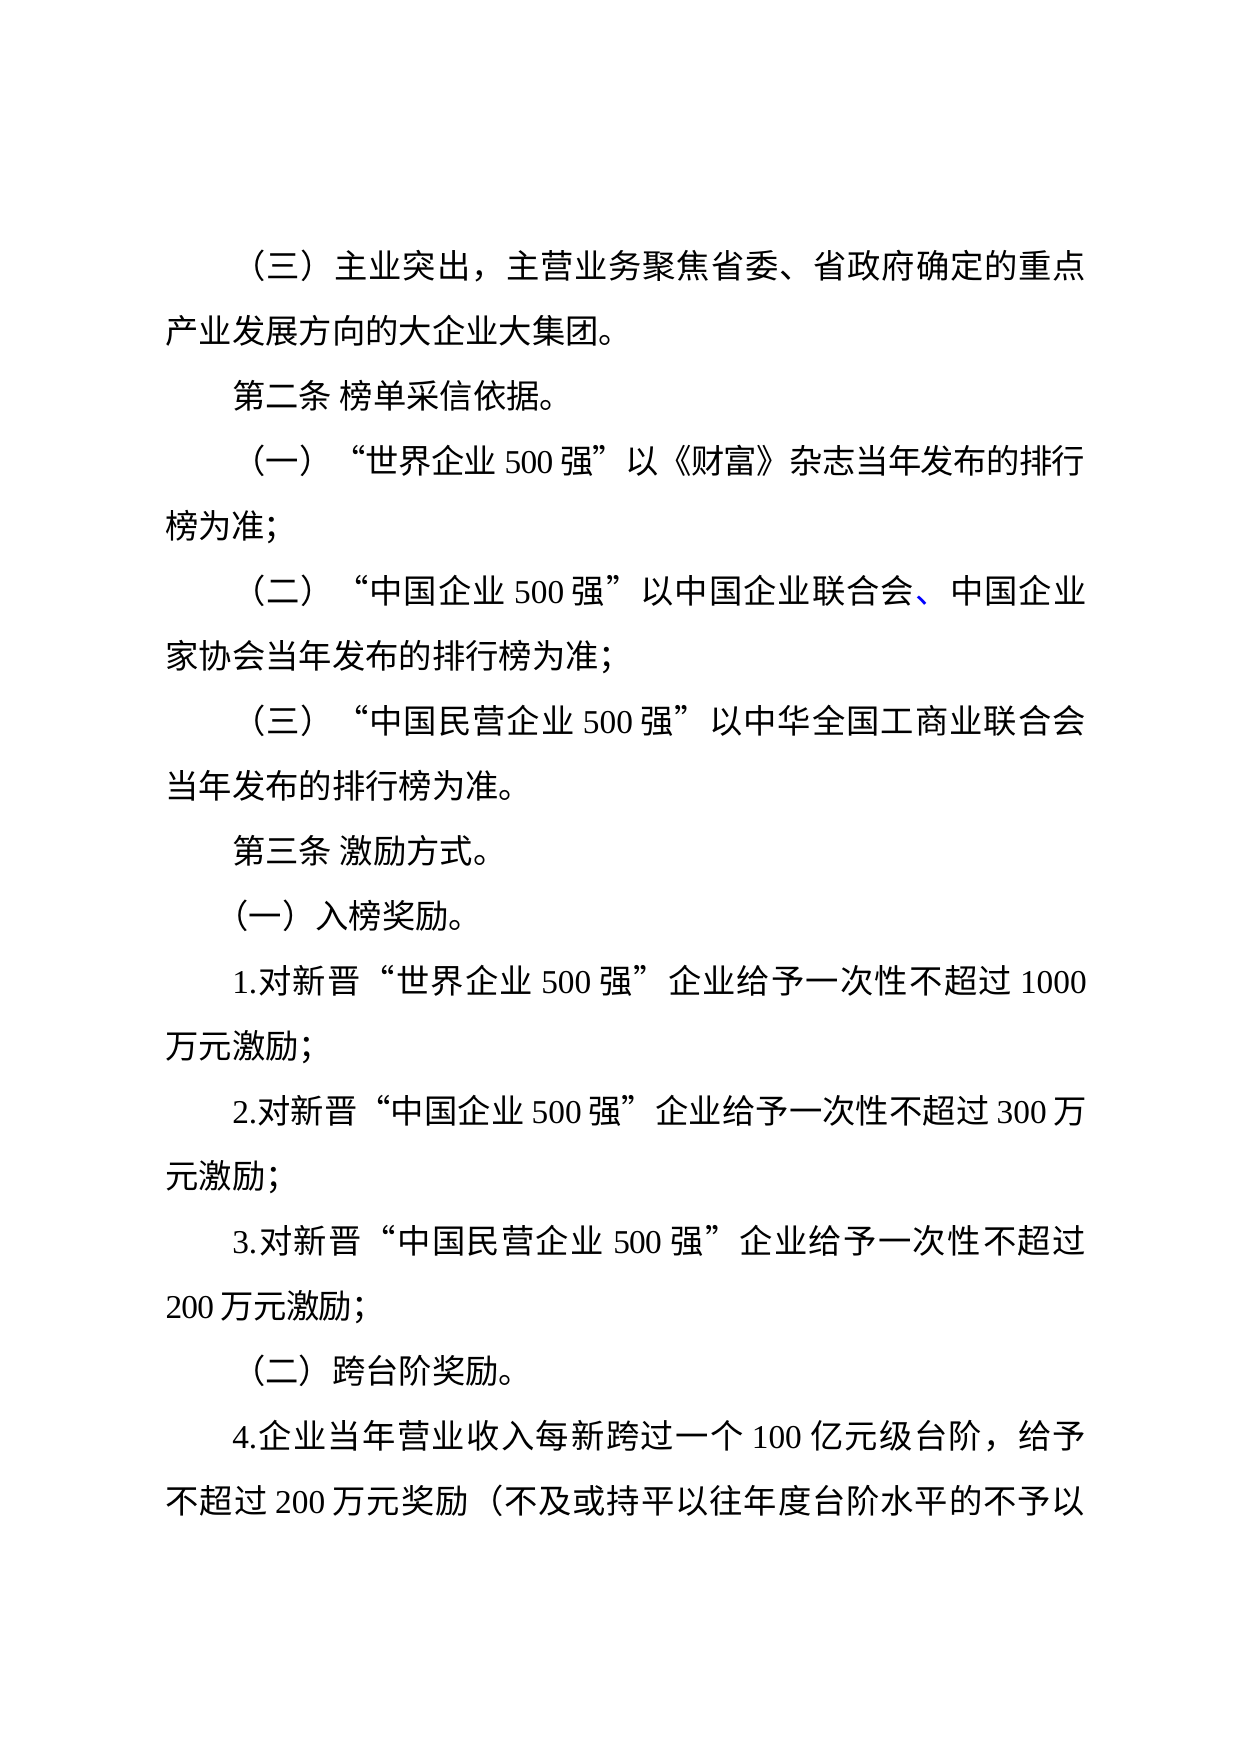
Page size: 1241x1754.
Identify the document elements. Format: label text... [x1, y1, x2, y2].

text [165, 1401, 1087, 1531]
text （二）“中国企业500强”以中国企业联合会、中国企业家协会当年发布的排行榜为准； [165, 556, 1087, 686]
text 1.对新晋“世界企业500强”企业给予一次性不超过1000万元激励； [165, 946, 1087, 1076]
text 第三条 激励方式。 [165, 816, 1087, 881]
text 第二条 榜单采信依据。 [165, 361, 1087, 426]
text （三）主业突出，主营业务聚焦省委、省政府确定的重点产业发展方向的大企业大集团。 [165, 231, 1087, 361]
text （一）入榜奖励。 [165, 881, 1087, 946]
text 3.对新晋“中国民营企业500强”企业给予一次性不超过200万元激励； [165, 1206, 1087, 1336]
text 2.对新晋“中国企业500强”企业给予一次性不超过300万元激励； [165, 1076, 1087, 1206]
text （二）跨台阶奖励。 [165, 1336, 1087, 1401]
text （一）“世界企业500强”以《财富》杂志当年发布的排行榜为准； [165, 426, 1087, 556]
text （三）“中国民营企业500强”以中华全国工商业联合会当年发布的排行榜为准。 [165, 686, 1087, 816]
